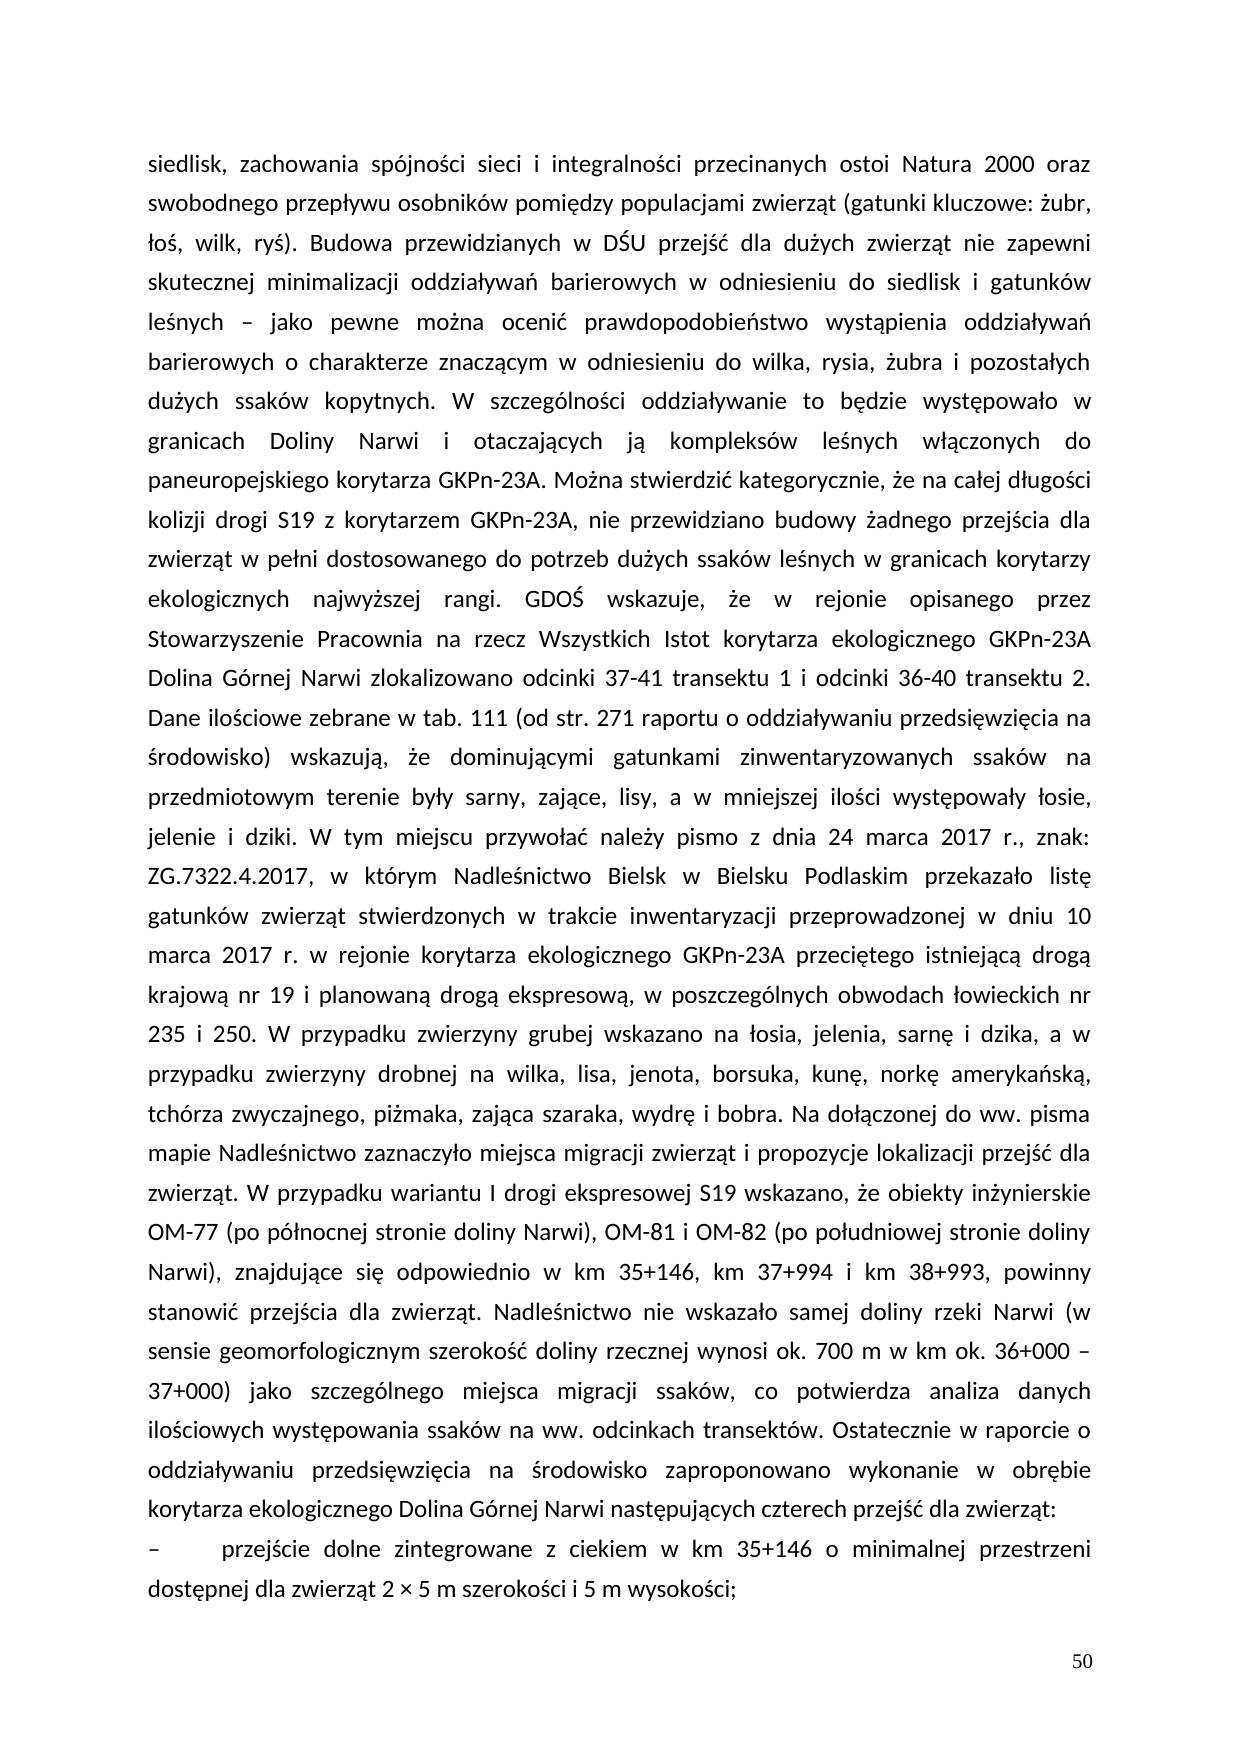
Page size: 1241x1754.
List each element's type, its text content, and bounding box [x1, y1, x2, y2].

text – przejście dolne zintegrowane z ciekiem w km 35+146 o minimalnej przestrzeni dostępnej dla zwierząt 2 × 5 m szerokości i 5 m wysokości; [148, 1533, 1092, 1603]
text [148, 148, 1092, 1524]
